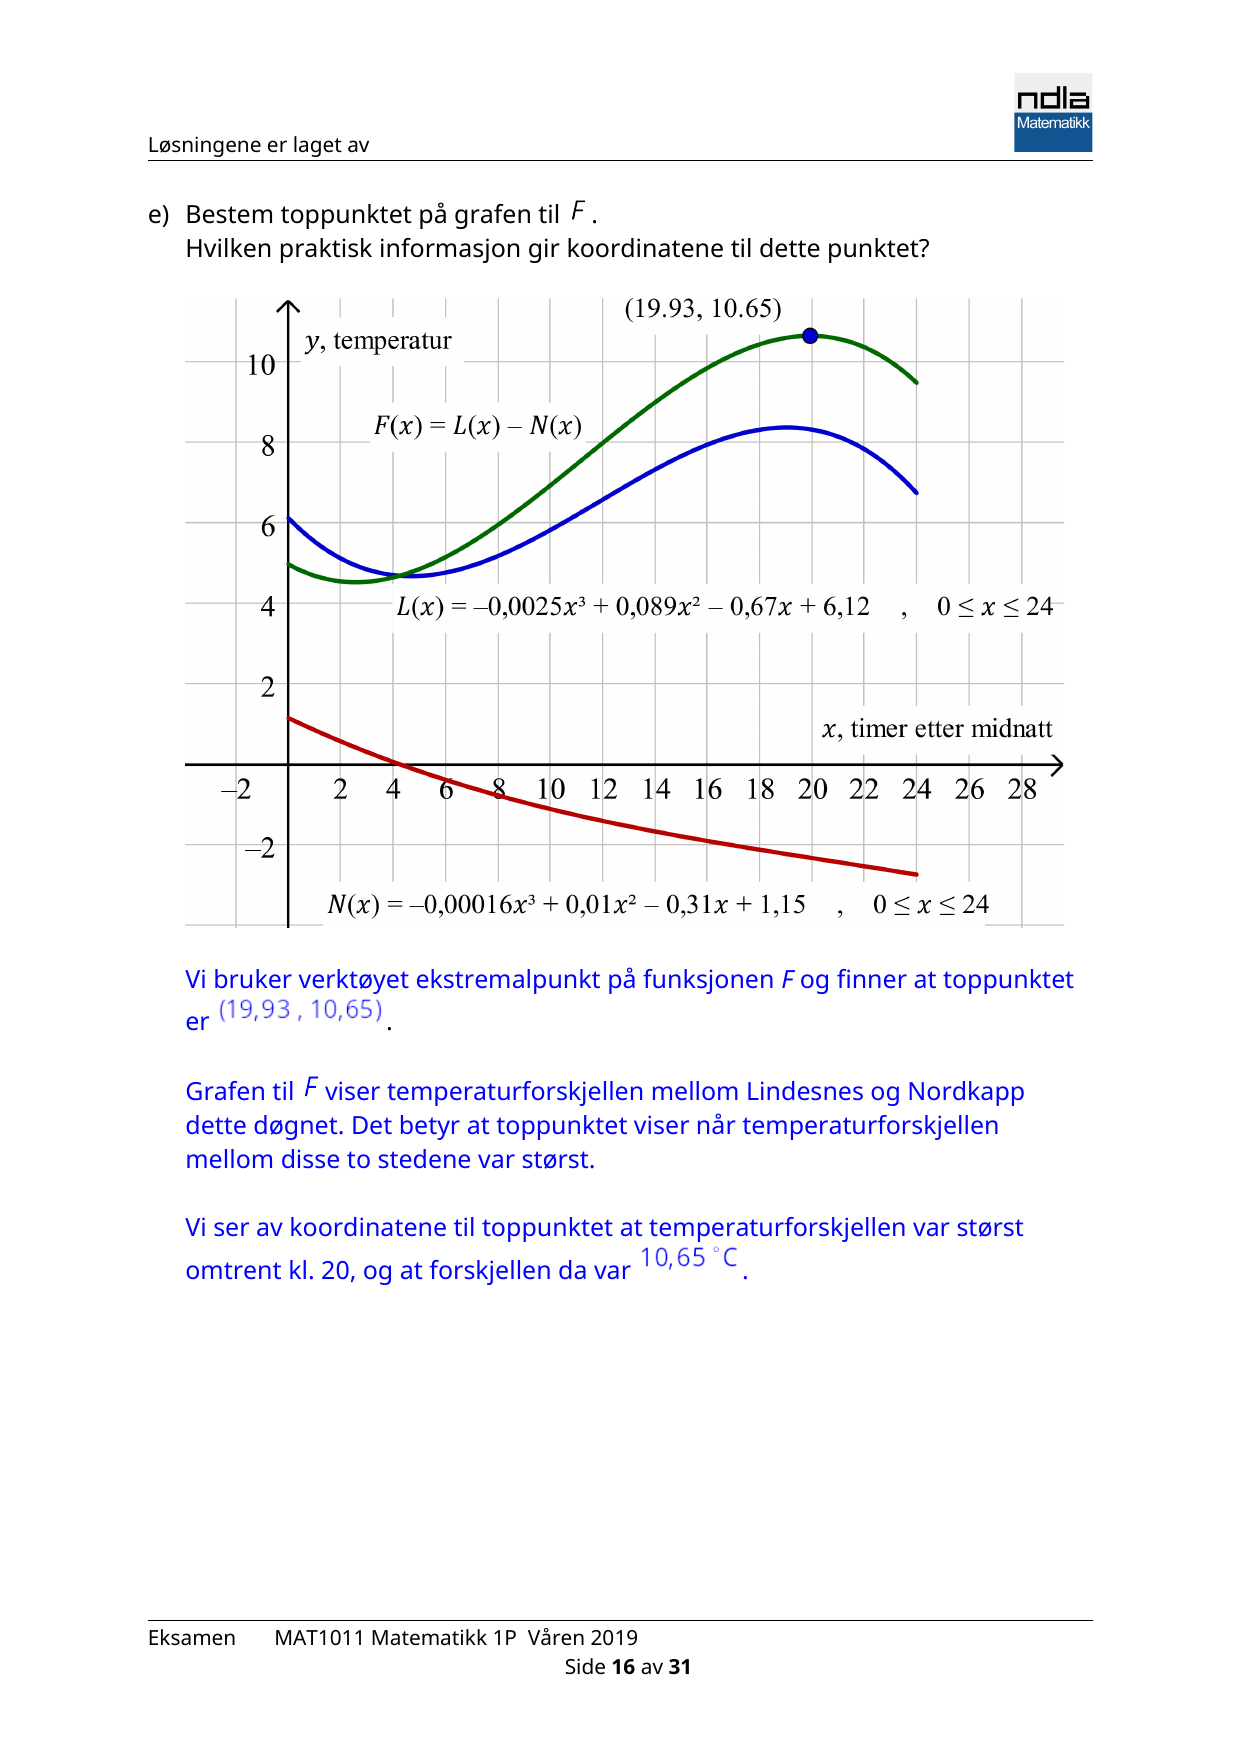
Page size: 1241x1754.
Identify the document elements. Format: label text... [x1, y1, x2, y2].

picture [1014, 73, 1093, 152]
picture [185, 298, 1065, 928]
